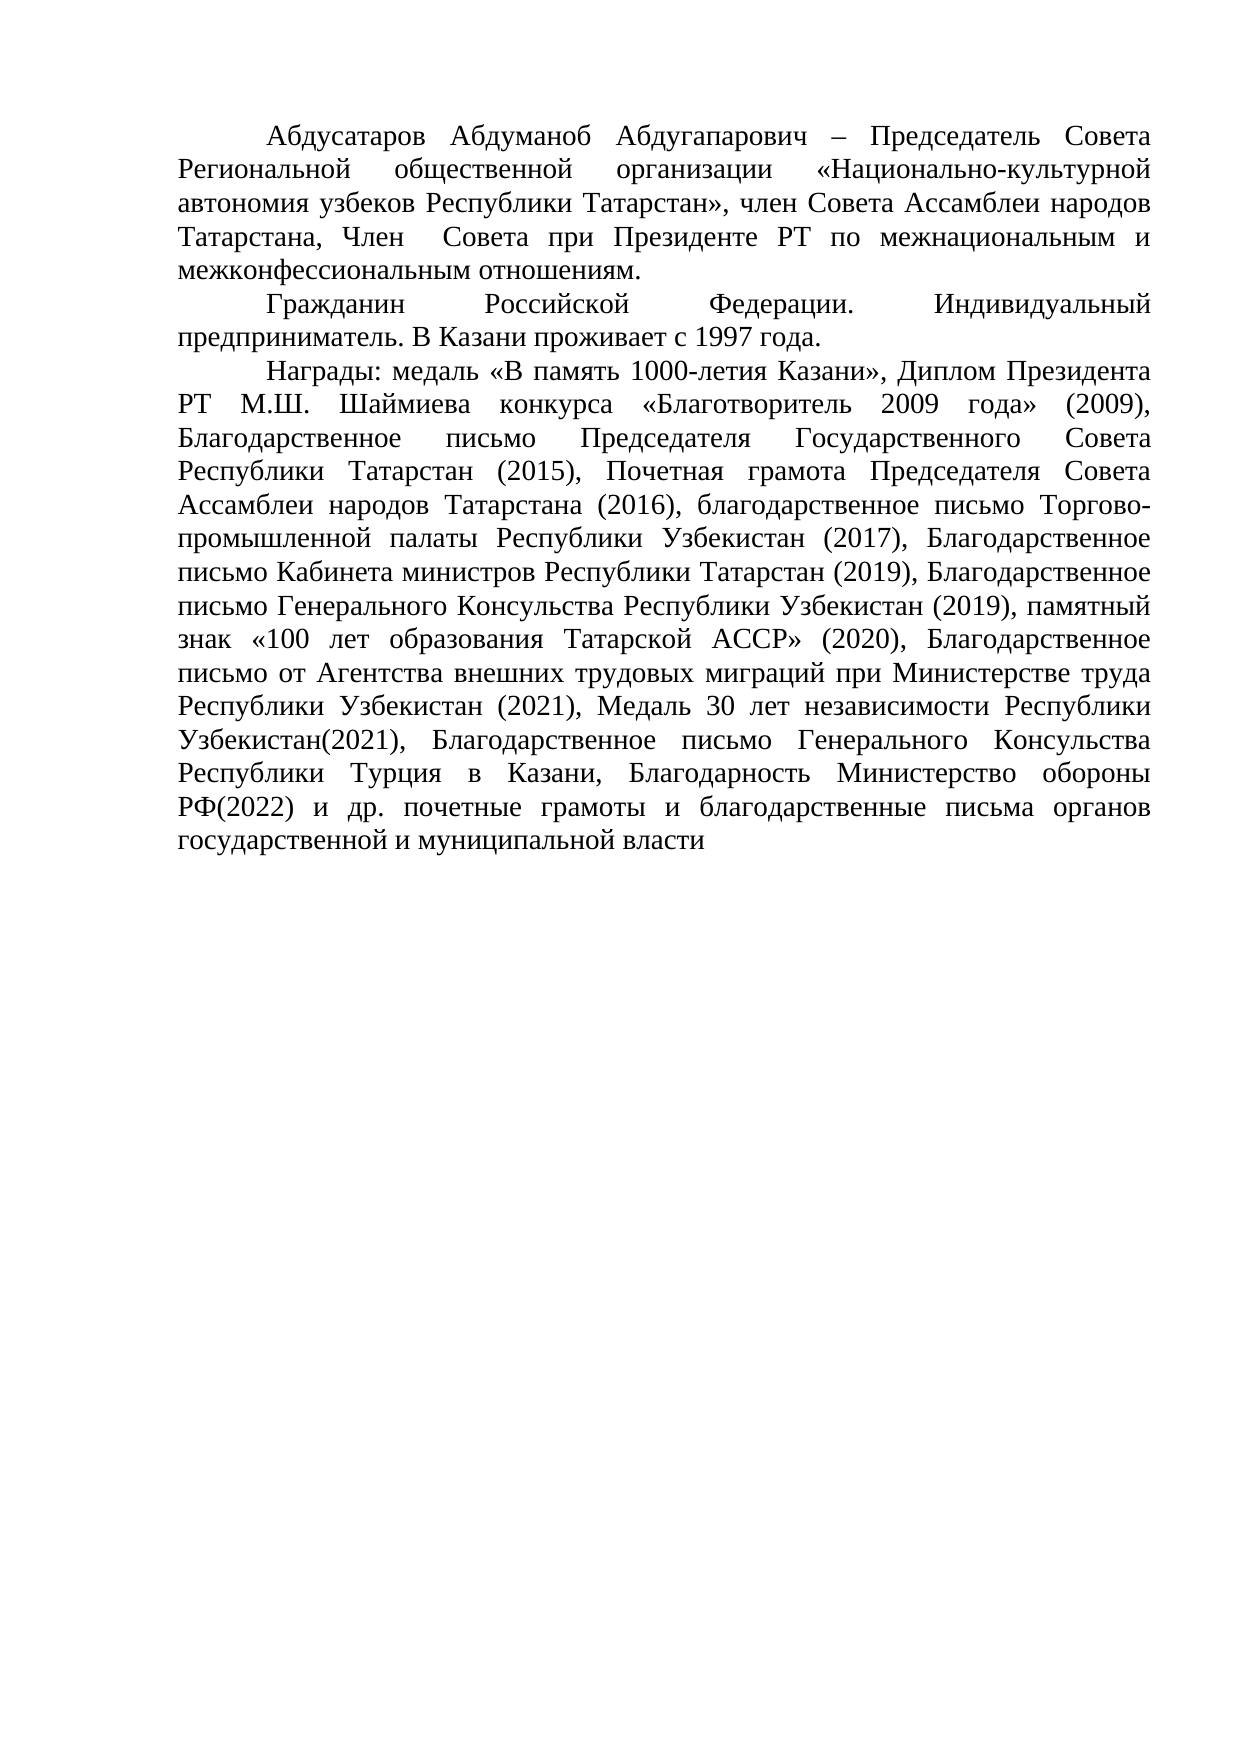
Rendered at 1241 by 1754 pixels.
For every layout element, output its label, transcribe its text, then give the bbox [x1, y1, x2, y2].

text Гражданин Российской Федерации. Индивидуальный предприниматель. В Казани проживает с 1997 года. [177, 286, 1152, 353]
text Абдусатаров Абдуманоб Абдугапарович – Председатель Совета Региональной общественной организации «Национально-культурной автономия узбеков Республики Татарстан», член Совета Ассамблеи народов Татарстана, Член Совета при Президенте РТ по межнациональным и межконфессиональным отношениям. [177, 118, 1152, 286]
text Награды: медаль «В память 1000-летия Казани», Диплом Президента РТ М.Ш. Шаймиева конкурса «Благотворитель 2009 года» (2009), Благодарственное письмо Председателя Государственного Совета Республики Татарстан (2015), Почетная грамота Председателя Совета Ассамблеи народов Татарстана (2016), благодарственное письмо Торгово-промышленной палаты Республики Узбекистан (2017), Благодарственное письмо Кабинета министров Республики Татарстан (2019), Благодарственное письмо Генерального Консульства Республики Узбекистан (2019), памятный знак «100 лет образования Татарской АССР» (2020), Благодарственное письмо от Агентства внешних трудовых миграций при Министерстве труда Республики Узбекистан (2021), Медаль 30 лет независимости Республики Узбекистан(2021), Благодарственное письмо Генерального Консульства Республики Турция в Казани, Благодарность Министерство обороны РФ(2022) и др. почетные грамоты и благодарственные письма органов государственной и муниципальной власти [177, 353, 1152, 856]
